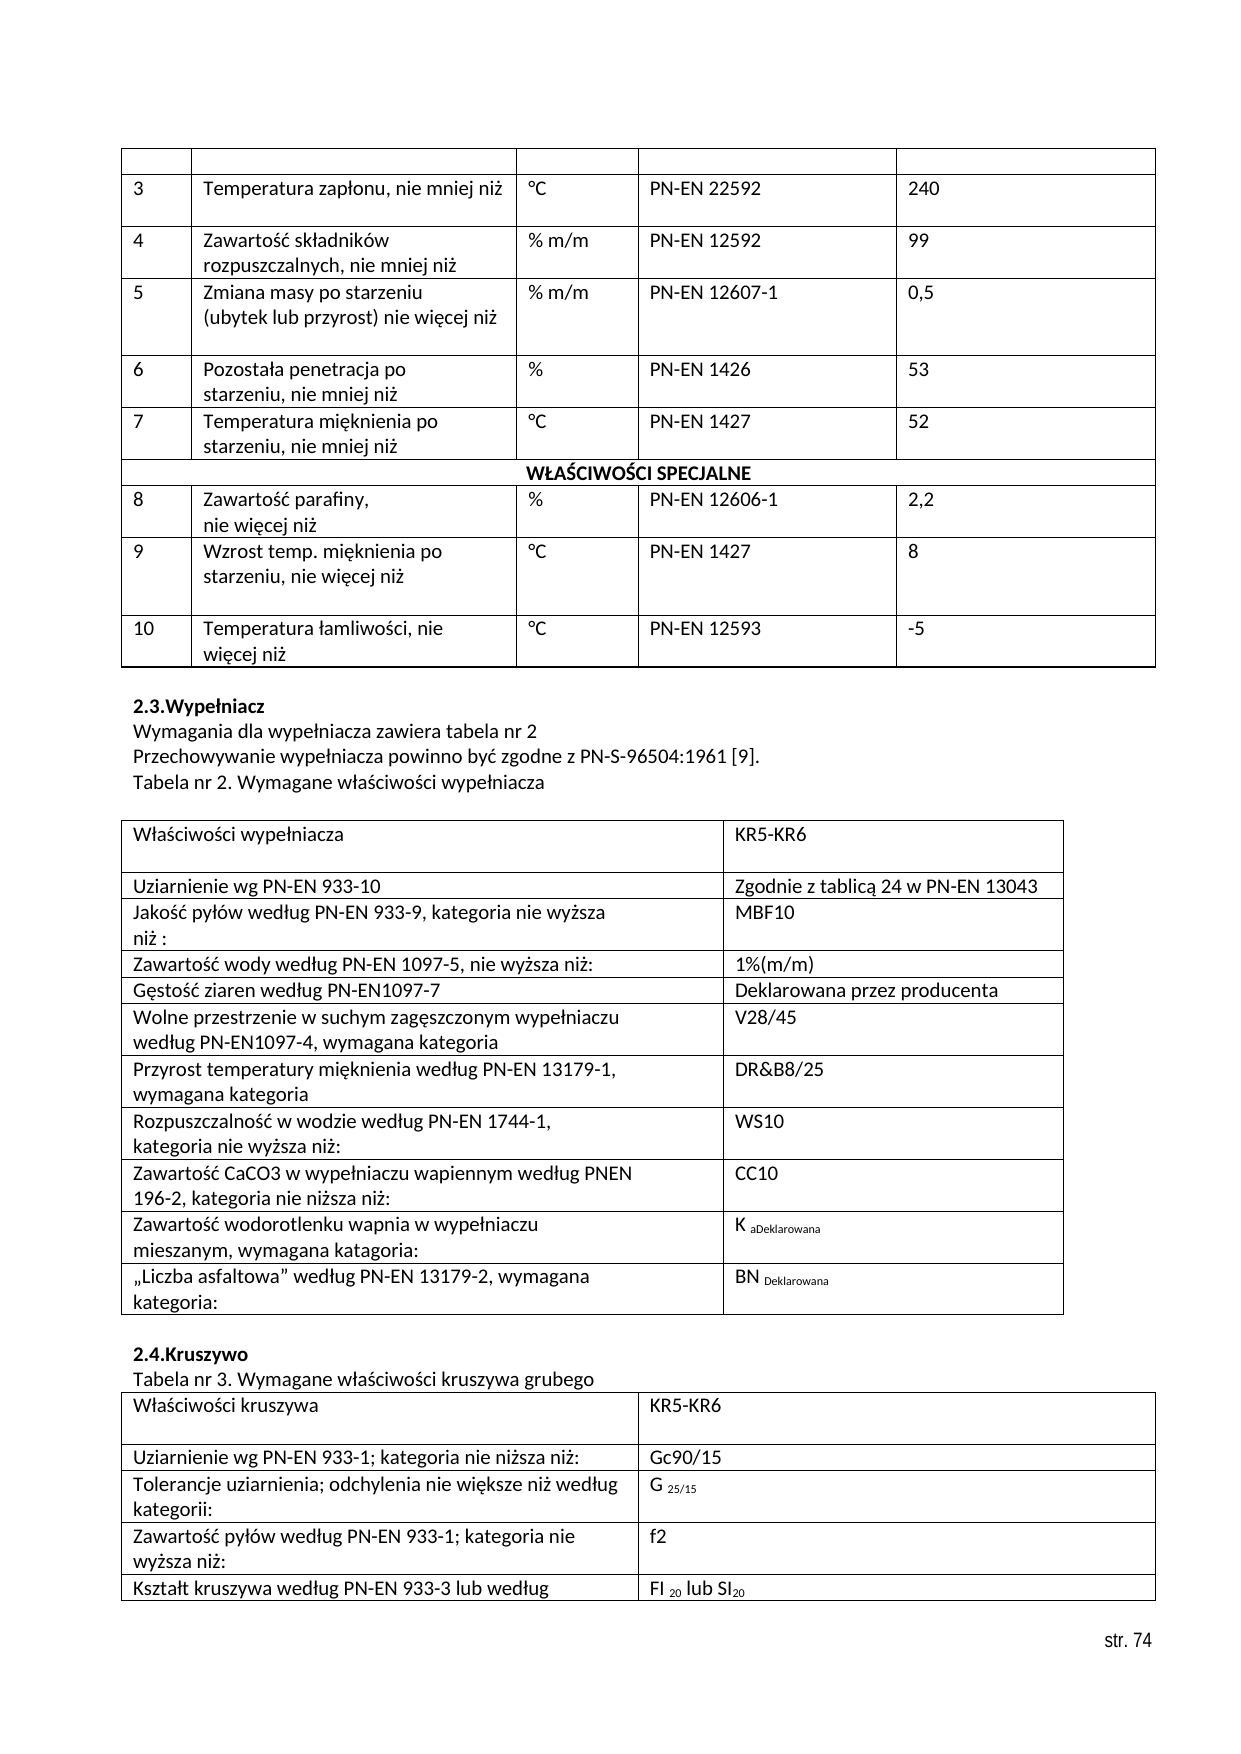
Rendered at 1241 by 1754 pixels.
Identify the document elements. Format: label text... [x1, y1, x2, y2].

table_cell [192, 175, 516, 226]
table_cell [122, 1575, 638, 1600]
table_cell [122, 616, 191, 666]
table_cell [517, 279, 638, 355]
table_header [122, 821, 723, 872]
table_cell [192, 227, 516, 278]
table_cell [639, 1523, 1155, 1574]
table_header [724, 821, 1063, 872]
text Przechowywanie wypełniacza powinno być zgodne z PN-S-96504:1961 [9]. [133, 744, 1152, 769]
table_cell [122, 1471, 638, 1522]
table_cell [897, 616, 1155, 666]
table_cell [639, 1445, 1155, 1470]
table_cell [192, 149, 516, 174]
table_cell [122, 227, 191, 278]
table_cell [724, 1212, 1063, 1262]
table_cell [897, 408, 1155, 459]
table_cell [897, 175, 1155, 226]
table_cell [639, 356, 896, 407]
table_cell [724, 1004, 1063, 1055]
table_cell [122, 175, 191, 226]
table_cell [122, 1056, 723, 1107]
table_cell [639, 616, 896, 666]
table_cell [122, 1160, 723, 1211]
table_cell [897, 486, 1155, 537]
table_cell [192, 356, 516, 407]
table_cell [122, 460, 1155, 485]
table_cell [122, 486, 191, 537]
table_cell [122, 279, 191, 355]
text Tabela nr 2. Wymagane właściwości wypełniacza [133, 769, 1152, 794]
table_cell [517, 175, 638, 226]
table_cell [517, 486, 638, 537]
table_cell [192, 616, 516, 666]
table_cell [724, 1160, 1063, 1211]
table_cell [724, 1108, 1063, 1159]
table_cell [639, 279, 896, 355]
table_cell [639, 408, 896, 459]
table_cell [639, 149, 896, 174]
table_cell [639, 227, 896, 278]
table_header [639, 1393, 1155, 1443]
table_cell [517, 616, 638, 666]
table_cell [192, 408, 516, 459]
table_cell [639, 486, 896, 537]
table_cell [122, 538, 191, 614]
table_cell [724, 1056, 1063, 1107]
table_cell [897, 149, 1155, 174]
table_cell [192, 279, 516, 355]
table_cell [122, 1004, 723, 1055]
text 2.3.Wypełniacz [133, 693, 1152, 718]
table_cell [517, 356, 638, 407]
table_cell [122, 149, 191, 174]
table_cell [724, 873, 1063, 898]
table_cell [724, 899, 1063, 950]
text Tabela nr 3. Wymagane właściwości kruszywa grubego [133, 1366, 1152, 1392]
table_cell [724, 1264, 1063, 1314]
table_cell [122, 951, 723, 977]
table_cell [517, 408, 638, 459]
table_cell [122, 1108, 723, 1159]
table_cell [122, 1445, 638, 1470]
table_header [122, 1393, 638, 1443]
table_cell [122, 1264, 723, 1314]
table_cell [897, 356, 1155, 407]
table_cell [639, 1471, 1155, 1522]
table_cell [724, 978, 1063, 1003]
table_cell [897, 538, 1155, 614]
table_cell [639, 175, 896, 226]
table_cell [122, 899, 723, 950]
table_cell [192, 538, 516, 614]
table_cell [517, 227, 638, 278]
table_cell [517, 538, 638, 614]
text 2.4.Kruszywo [133, 1341, 1152, 1366]
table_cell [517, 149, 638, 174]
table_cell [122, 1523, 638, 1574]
text Wymagania dla wypełniacza zawiera tabela nr 2 [133, 718, 1152, 744]
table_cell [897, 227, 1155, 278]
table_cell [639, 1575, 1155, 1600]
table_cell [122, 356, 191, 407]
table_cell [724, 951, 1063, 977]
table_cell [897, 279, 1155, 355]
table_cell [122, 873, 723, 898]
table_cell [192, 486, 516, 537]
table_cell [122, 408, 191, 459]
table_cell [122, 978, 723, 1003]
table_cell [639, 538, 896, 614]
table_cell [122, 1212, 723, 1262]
